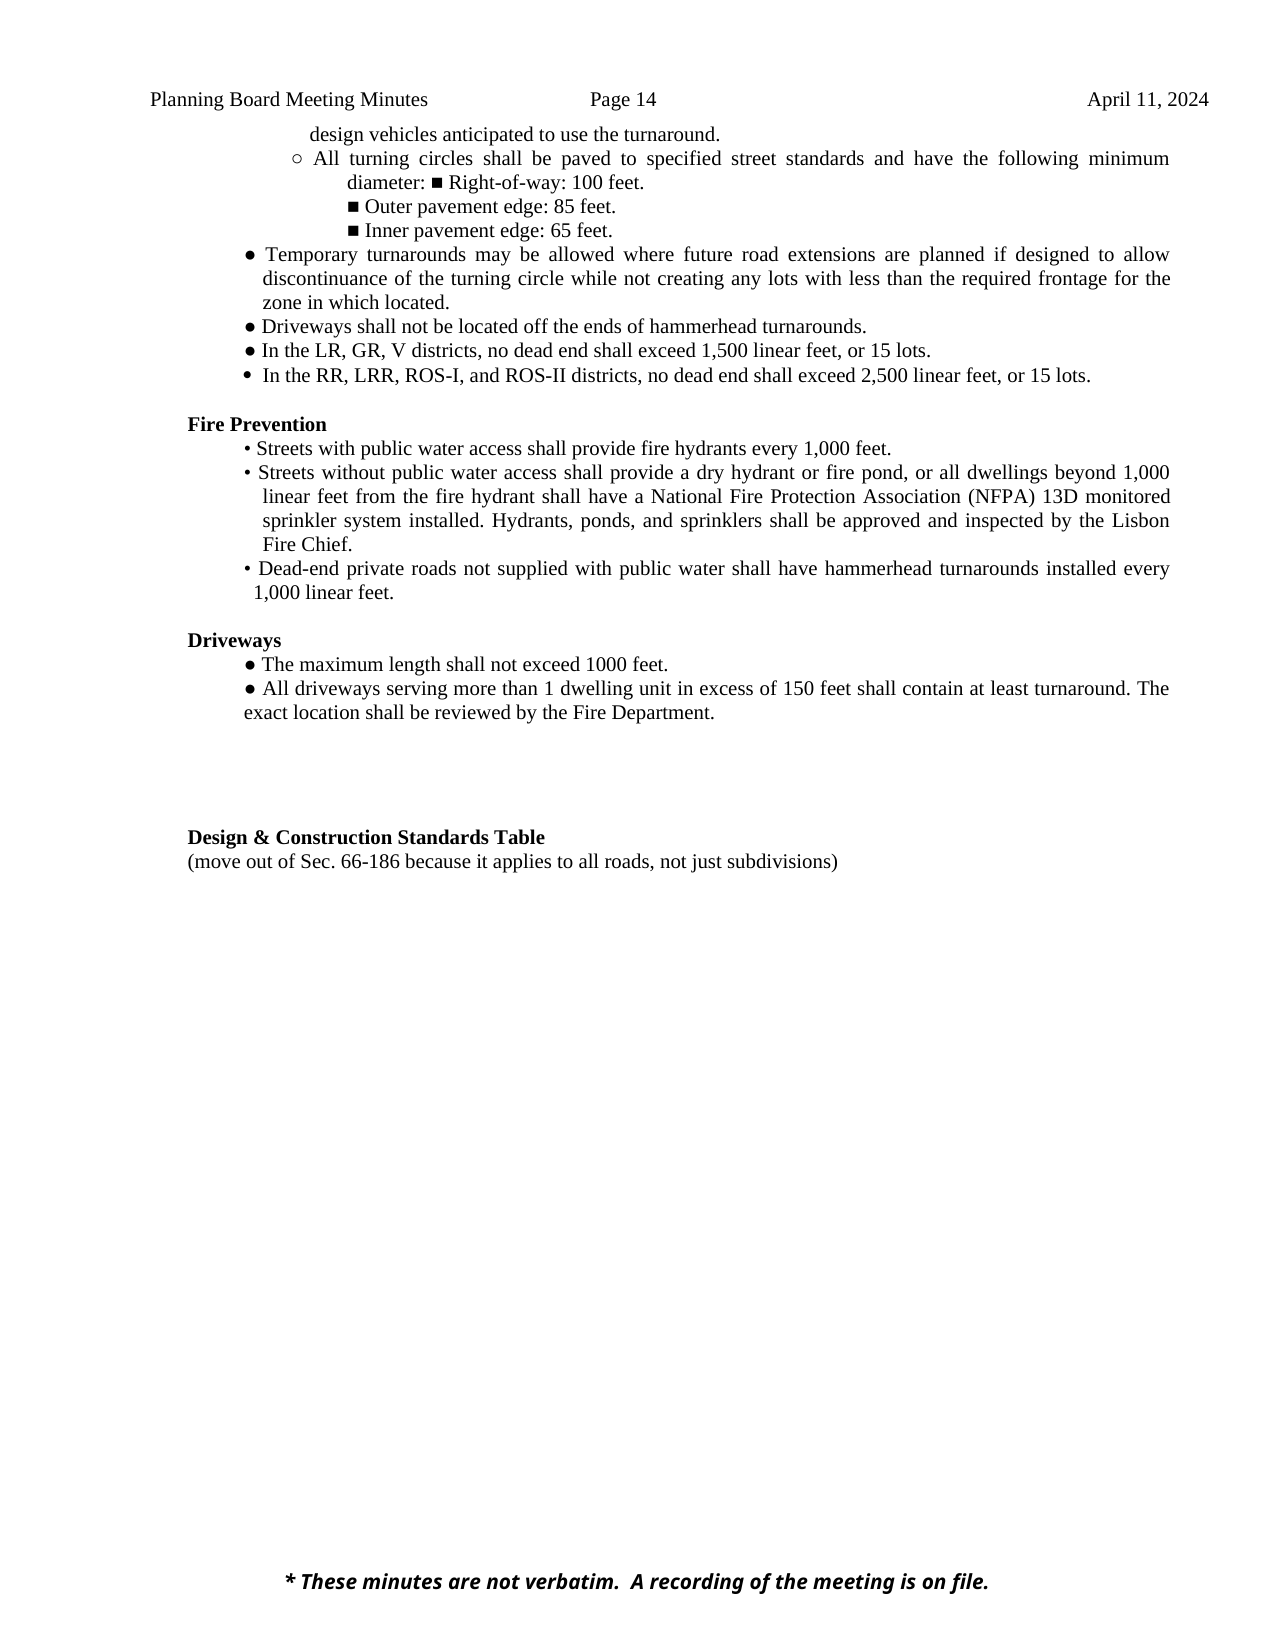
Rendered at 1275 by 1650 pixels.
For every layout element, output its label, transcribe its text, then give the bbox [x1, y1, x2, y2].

list Fire Prevention [187, 412, 1172, 436]
list • Streets without public water access shall provide a dry hydrant or fire pond, or all dwellings beyond 1,000 linear feet from the fire hydrant shall have a National Fire Protection Association (NFPA) 13D monitored sprinkler system installed. Hydrants, ponds, and sprinklers shall be approved and inspected by the Lisbon Fire Chief. [244, 460, 1172, 556]
list Driveways [187, 628, 1172, 652]
list Design & Construction Standards Table [187, 825, 1172, 849]
list (move out of Sec. 66-186 because it applies to all roads, not just subdivisions) [187, 849, 1172, 873]
list In the RR, LRR, ROS-I, and ROS-II districts, no dead end shall exceed 2,500 linear feet, or 15 lots. [244, 362, 1172, 387]
list • Streets with public water access shall provide fire hydrants every 1,000 feet. [244, 436, 1172, 460]
list ■ Inner pavement edge: 65 feet. [347, 218, 1172, 242]
list ● Driveways shall not be located off the ends of hammerhead turnarounds. [244, 314, 1172, 338]
list ● All driveways serving more than 1 dwelling unit in excess of 150 feet shall contain at least turnaround. The exact location shall be reviewed by the Fire Department. [244, 676, 1172, 724]
list ● Temporary turnarounds may be allowed where future road extensions are planned if designed to allow discontinuance of the turning circle while not creating any lots with less than the required frontage for the zone in which located. [244, 242, 1172, 314]
list • Dead-end private roads not supplied with public water shall have hammerhead turnarounds installed every 1,000 linear feet. [244, 556, 1172, 604]
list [291, 122, 1172, 146]
list ● The maximum length shall not exceed 1000 feet. [244, 652, 1172, 676]
list ■ Outer pavement edge: 85 feet. [347, 194, 1172, 218]
list ○ All turning circles shall be paved to specified street standards and have the following minimum diameter: ■ Right-of-way: 100 feet. [291, 146, 1172, 194]
list ● In the LR, GR, V districts, no dead end shall exceed 1,500 linear feet, or 15 lots. [244, 338, 1172, 362]
